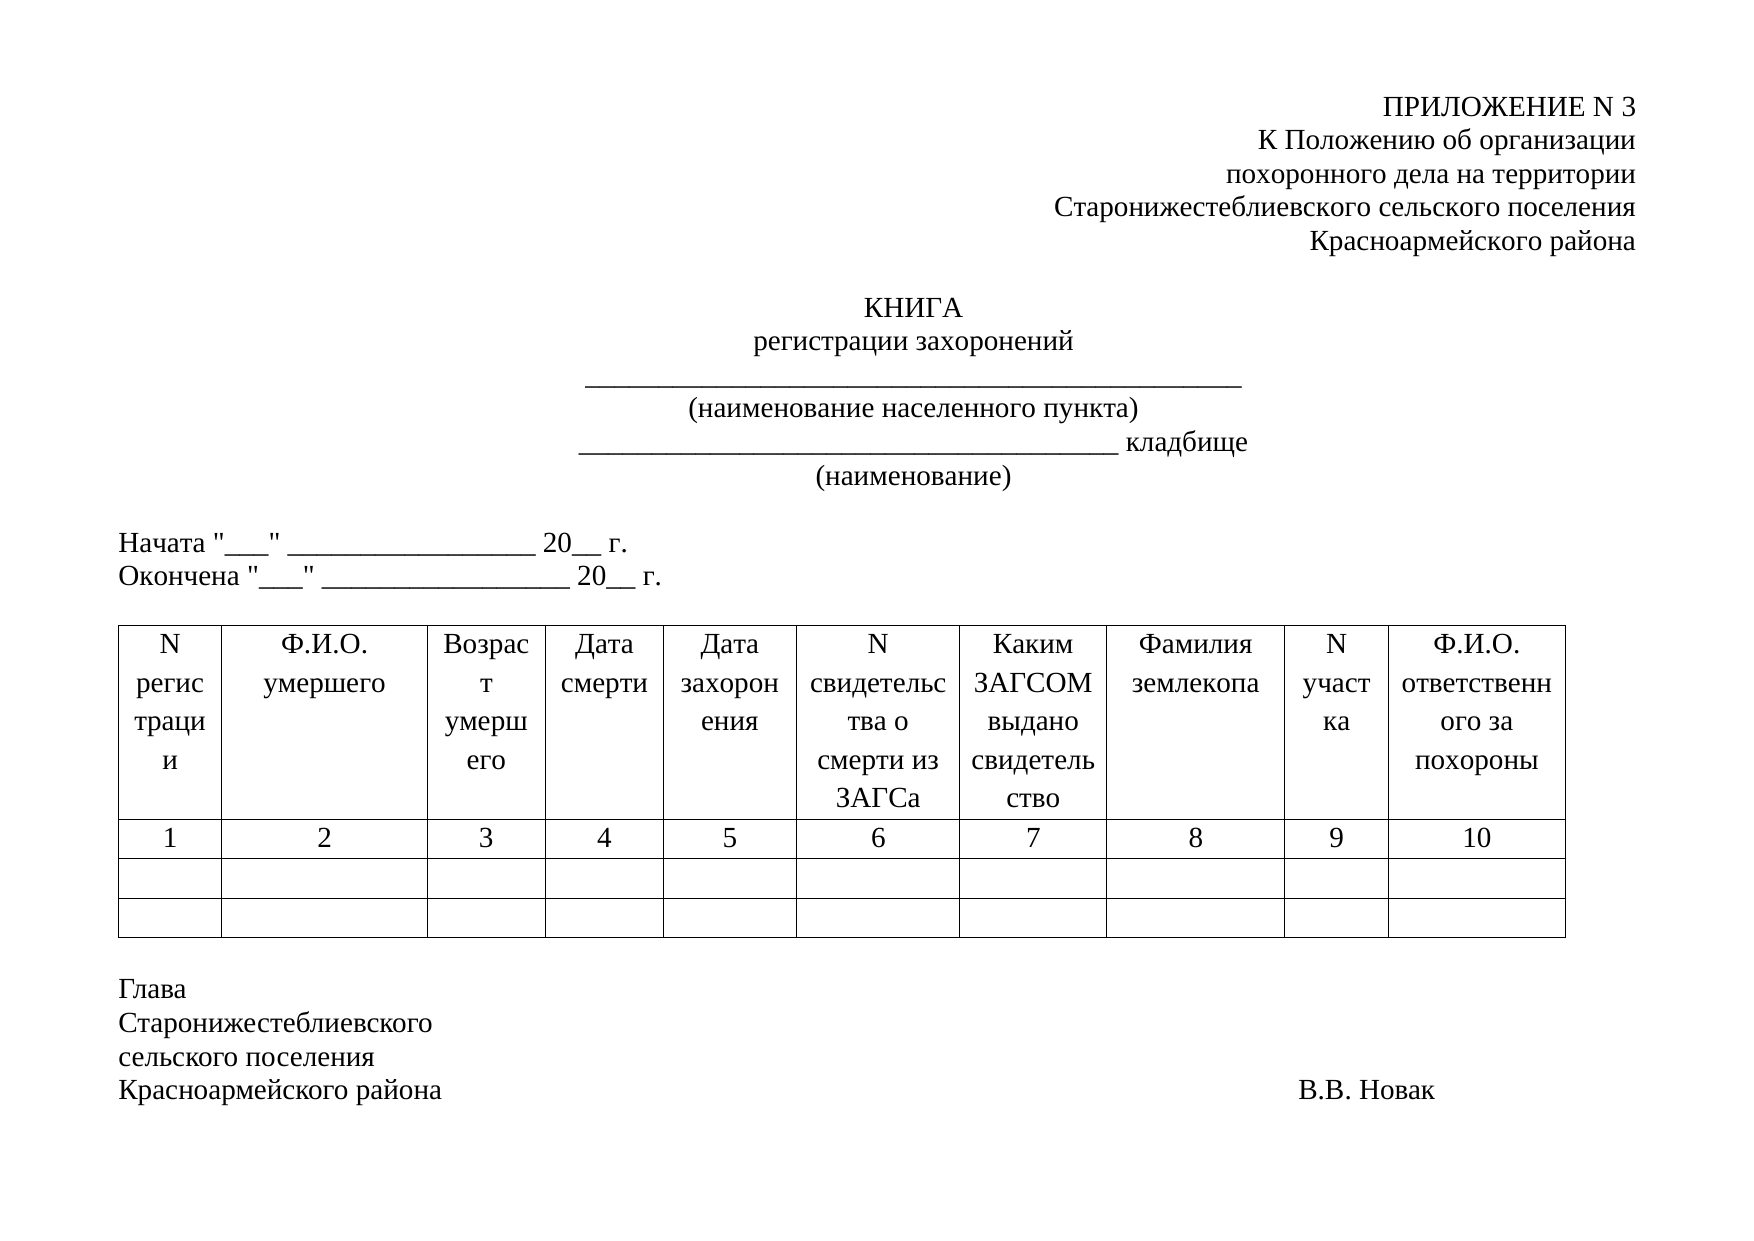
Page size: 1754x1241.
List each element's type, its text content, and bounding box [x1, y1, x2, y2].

table_cell 7 [960, 820, 1106, 858]
table_cell [960, 859, 1106, 897]
table_cell [119, 899, 221, 937]
table_cell [797, 859, 959, 897]
text регистрации захоронений [118, 323, 1636, 357]
table_cell [1285, 899, 1388, 937]
table_cell [1389, 899, 1565, 937]
table_header N участка [1285, 626, 1388, 819]
text сельского поселения [118, 1039, 1636, 1072]
text Окончена "___" _________________ 20__ г. [118, 558, 1636, 592]
text ПРИЛОЖЕНИЕ N 3 [118, 89, 1636, 122]
text КНИГА [118, 290, 1636, 323]
table_cell [428, 899, 545, 937]
text Старонижестеблиевского [118, 1005, 1636, 1039]
text (наименование) [118, 458, 1636, 491]
text (наименование населенного пункта) [118, 391, 1636, 424]
text Красноармейского района [118, 223, 1636, 256]
table_cell 9 [1285, 820, 1388, 858]
table_cell [797, 899, 959, 937]
table_header Дата смерти [546, 626, 663, 819]
table_cell 6 [797, 820, 959, 858]
table_cell [222, 859, 427, 897]
table_header Ф.И.О. умершего [222, 626, 427, 819]
table_cell [1389, 859, 1565, 897]
text _____________________________________________ [118, 357, 1636, 391]
table_cell [546, 899, 663, 937]
text Глава [118, 972, 1636, 1005]
table_cell [1285, 859, 1388, 897]
text Красноармейского района В.В. Новак [118, 1072, 1636, 1106]
table_header N регистрации [119, 626, 221, 819]
table_cell 8 [1107, 820, 1284, 858]
text Начата "___" _________________ 20__ г. [118, 525, 1636, 558]
table_cell 5 [664, 820, 796, 858]
table_cell [1107, 859, 1284, 897]
table_cell 10 [1389, 820, 1565, 858]
table_header Ф.И.О. ответственного за похороны [1389, 626, 1565, 819]
text _____________________________________ кладбище [118, 424, 1636, 458]
table_cell [428, 859, 545, 897]
text Старонижестеблиевского сельского поселения [118, 189, 1636, 223]
table_cell [222, 899, 427, 937]
text К Положению об организации [118, 122, 1636, 156]
table_cell 2 [222, 820, 427, 858]
table_header Каким ЗАГСОМ выдано свидетельство [960, 626, 1106, 819]
table_header Фамилия землекопа [1107, 626, 1284, 819]
table_header Возраст умершего [428, 626, 545, 819]
table_header Дата захоронения [664, 626, 796, 819]
table_cell [664, 899, 796, 937]
table_cell 1 [119, 820, 221, 858]
table_cell [119, 859, 221, 897]
table_cell 4 [546, 820, 663, 858]
table_header N свидетельства о смерти из ЗАГСа [797, 626, 959, 819]
table_cell [664, 859, 796, 897]
table_cell [546, 859, 663, 897]
table_cell [960, 899, 1106, 937]
table_cell 3 [428, 820, 545, 858]
table_cell [1107, 899, 1284, 937]
text похоронного дела на территории [118, 156, 1636, 189]
